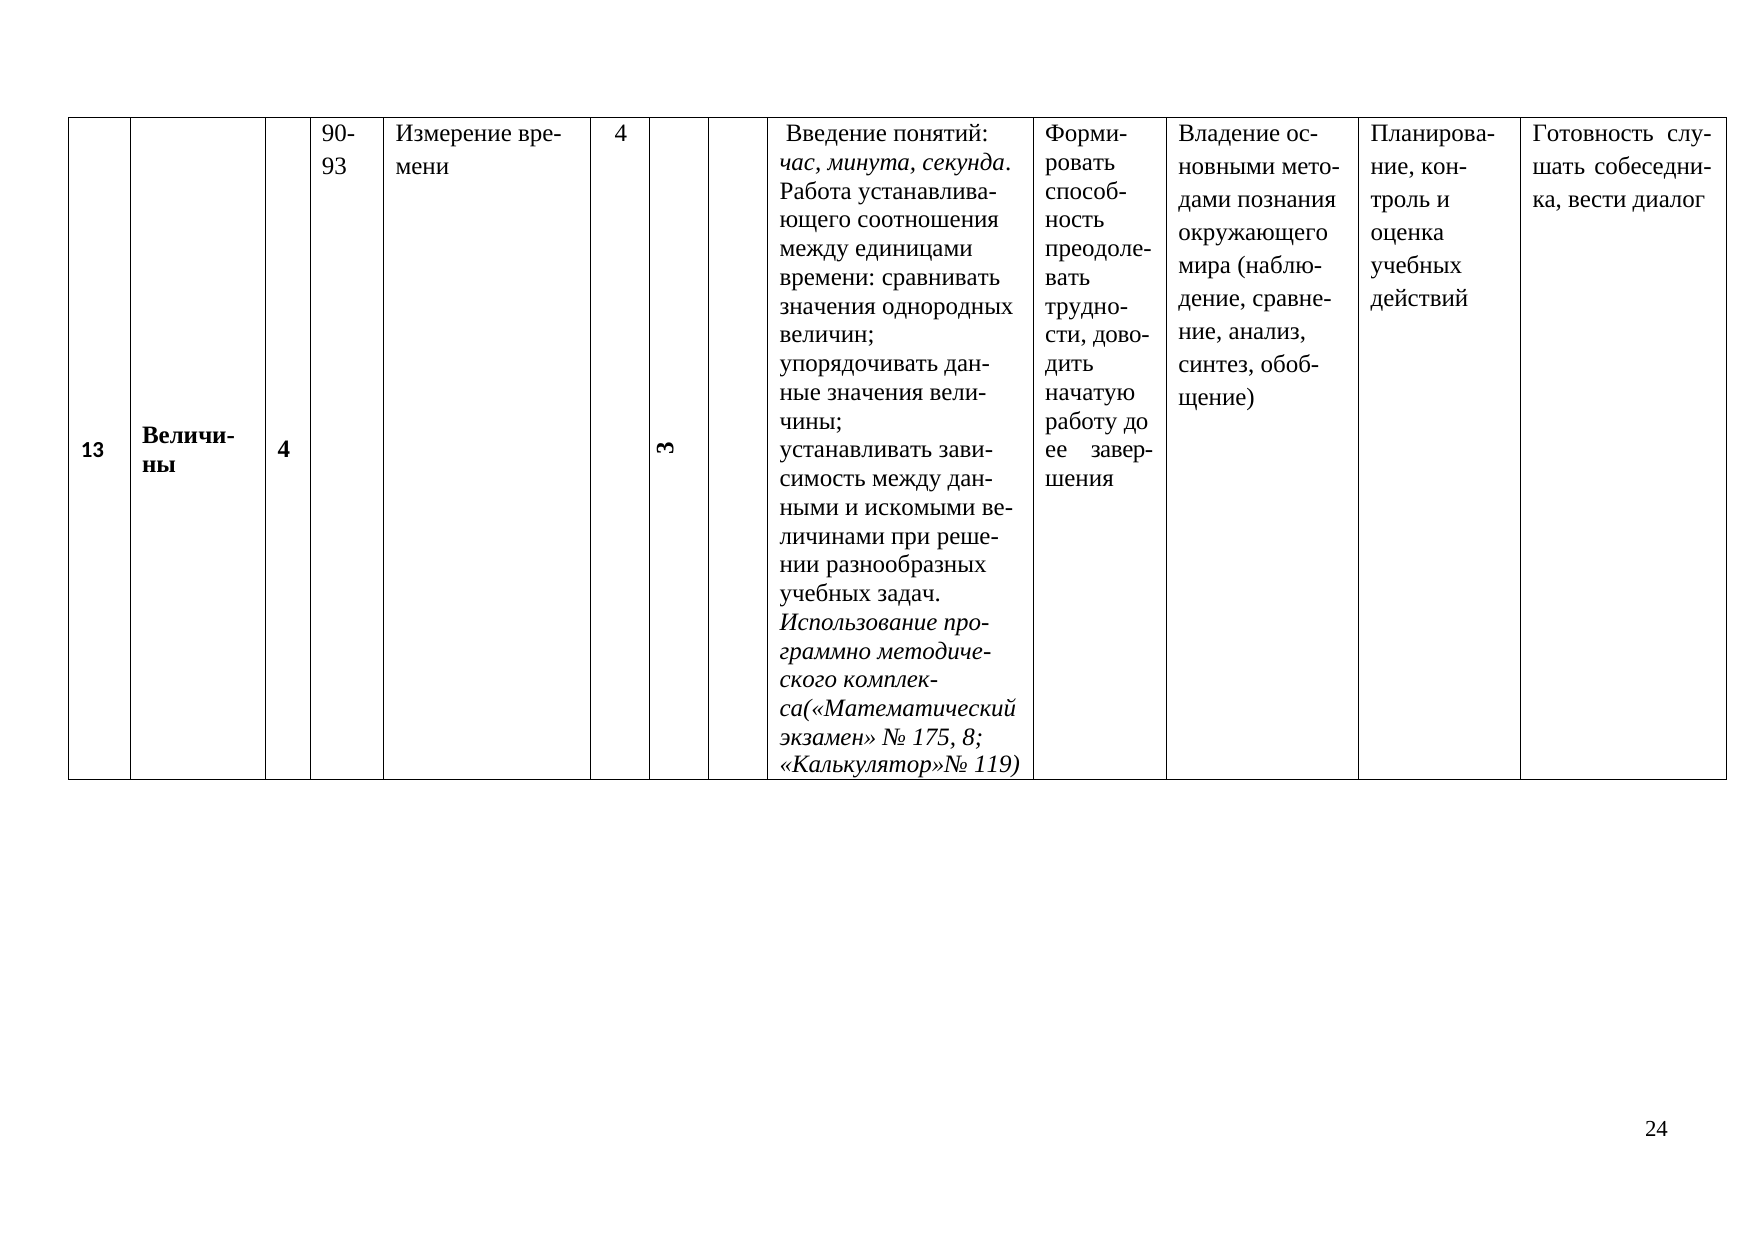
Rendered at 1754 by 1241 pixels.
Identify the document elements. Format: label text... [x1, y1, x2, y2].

table_header 3 [650, 118, 708, 779]
table_header Величи- ны [131, 118, 265, 779]
table_header Форми- ровать способ- ность преодоле- вать трудно- сти, дово- дить начатую работу до ее завер- шения [1034, 118, 1166, 779]
table_header 4 [266, 118, 310, 779]
table_header Измерение вре- мени [384, 118, 590, 779]
table_header 13 [69, 118, 130, 779]
table_header 4 [591, 118, 649, 779]
table_header Планирова- ние, кон- троль и оценка учебных действий [1359, 118, 1520, 779]
table_header Готовность слу- шать собеседни- ка, вести диалог [1521, 118, 1726, 779]
table_header [709, 118, 767, 779]
table_header Введение понятий: час, минута, секунда. Работа устанавлива- ющего соотношения между единицами времени: сравнивать значения однородных величин; упорядочивать дан- ные значения вели- чины; устанавливать зави- симость между дан- ными и искомыми ве- личинами при реше- нии разнообразных учебных задач. Использование про- граммно методиче- ского комплек- са(«Математический экзамен» № 175, 8; «Калькулятор»№ 119) [768, 118, 1033, 779]
table_header 90- 93 [311, 118, 383, 779]
table_header Владение ос- новными мето- дами познания окружающего мира (наблю- дение, сравне- ние, анализ, синтез, обоб- щение) [1167, 118, 1358, 779]
